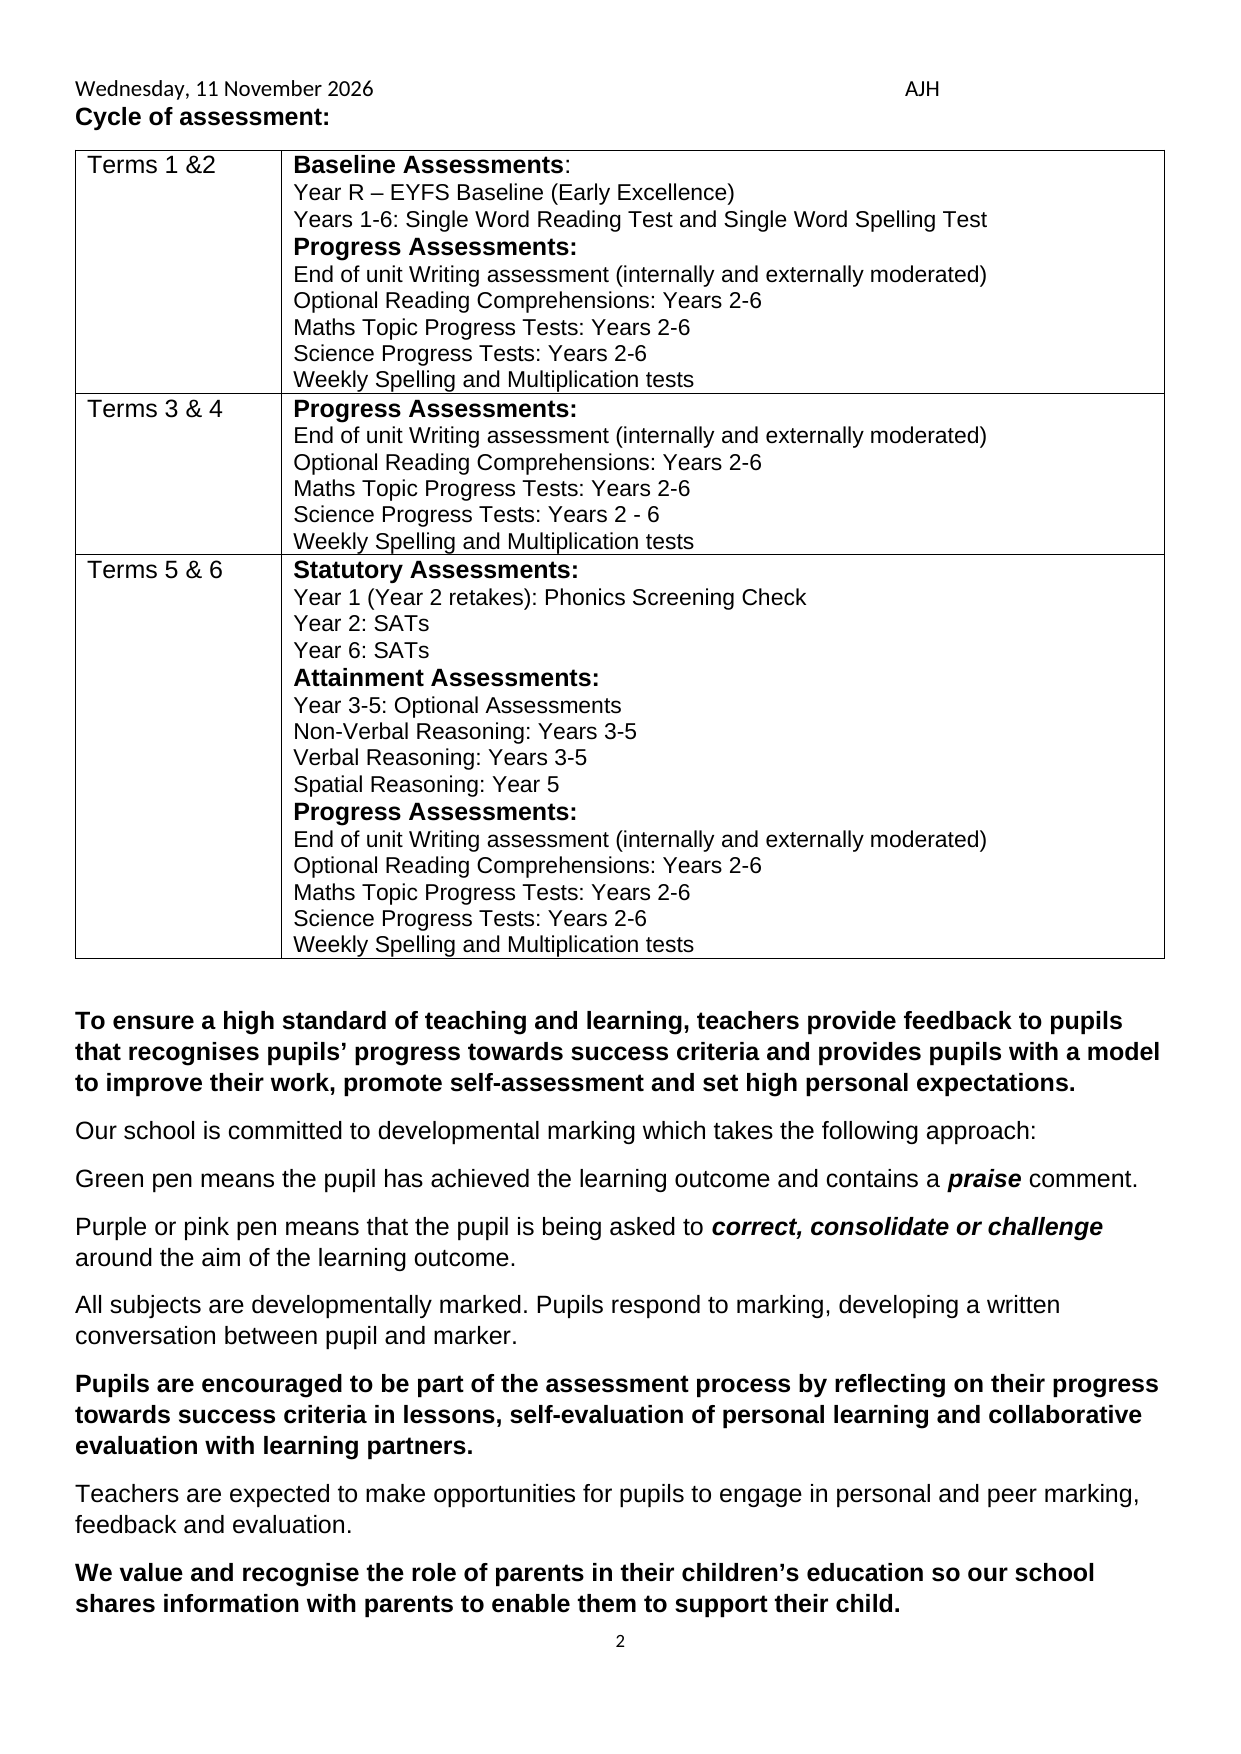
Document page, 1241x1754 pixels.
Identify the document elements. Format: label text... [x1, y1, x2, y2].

text Pupils are encouraged to be part of the assessment process by reflecting on their progress towards success criteria in lessons, self-evaluation of personal learning and collaborative evaluation with learning partners. [75, 1369, 1165, 1460]
table_cell Terms 3 & 4 [76, 394, 281, 554]
text Purple or pink pen means that the pupil is being asked to correct, consolidate or challenge around the aim of the learning outcome. [75, 1212, 1165, 1271]
table_cell Progress Assessments: End of unit Writing assessment (internally and externally moderated) Optional Reading Comprehensions: Years 2-6 Maths Topic Progress Tests: Years 2-6 Science Progress Tests: Years 2 - 6 Weekly Spelling and Multiplication tests [282, 394, 1164, 554]
text We value and recognise the role of parents in their children’s education so our school shares information with parents to enable them to support their child. [75, 1558, 1165, 1617]
text All subjects are developmentally marked. Pupils respond to marking, developing a written conversation between pupil and marker. [75, 1290, 1165, 1350]
table_cell Statutory Assessments: Year 1 (Year 2 retakes): Phonics Screening Check Year 2: SATs Year 6: SATs Attainment Assessments: Year 3-5: Optional Assessments Non-Verbal Reasoning: Years 3-5 Verbal Reasoning: Years 3-5 Spatial Reasoning: Year 5 Progress Assessments: End of unit Writing assessment (internally and externally moderated) Optional Reading Comprehensions: Years 2-6 Maths Topic Progress Tests: Years 2-6 Science Progress Tests: Years 2-6 Weekly Spelling and Multiplication tests [282, 555, 1164, 958]
table_header Terms 1 &2 [76, 151, 281, 392]
table_cell Terms 5 & 6 [76, 555, 281, 958]
text Our school is committed to developmental marking which takes the following approach: [75, 1116, 1165, 1145]
table_header Baseline Assessments: Year R – EYFS Baseline (Early Excellence) Years 1-6: Single Word Reading Test and Single Word Spelling Test Progress Assessments: End of unit Writing assessment (internally and externally moderated) Optional Reading Comprehensions: Years 2-6 Maths Topic Progress Tests: Years 2-6 Science Progress Tests: Years 2-6 Weekly Spelling and Multiplication tests [282, 151, 1164, 392]
text To ensure a high standard of teaching and learning, teachers provide feedback to pupils that recognises pupils’ progress towards success criteria and provides pupils with a model to improve their work, promote self-assessment and set high personal expectations. [75, 1006, 1165, 1097]
text Teachers are expected to make opportunities for pupils to engage in personal and peer marking, feedback and evaluation. [75, 1479, 1165, 1539]
text Cycle of assessment: [75, 102, 1165, 131]
text Green pen means the pupil has achieved the learning outcome and contains a praise comment. [75, 1164, 1165, 1193]
